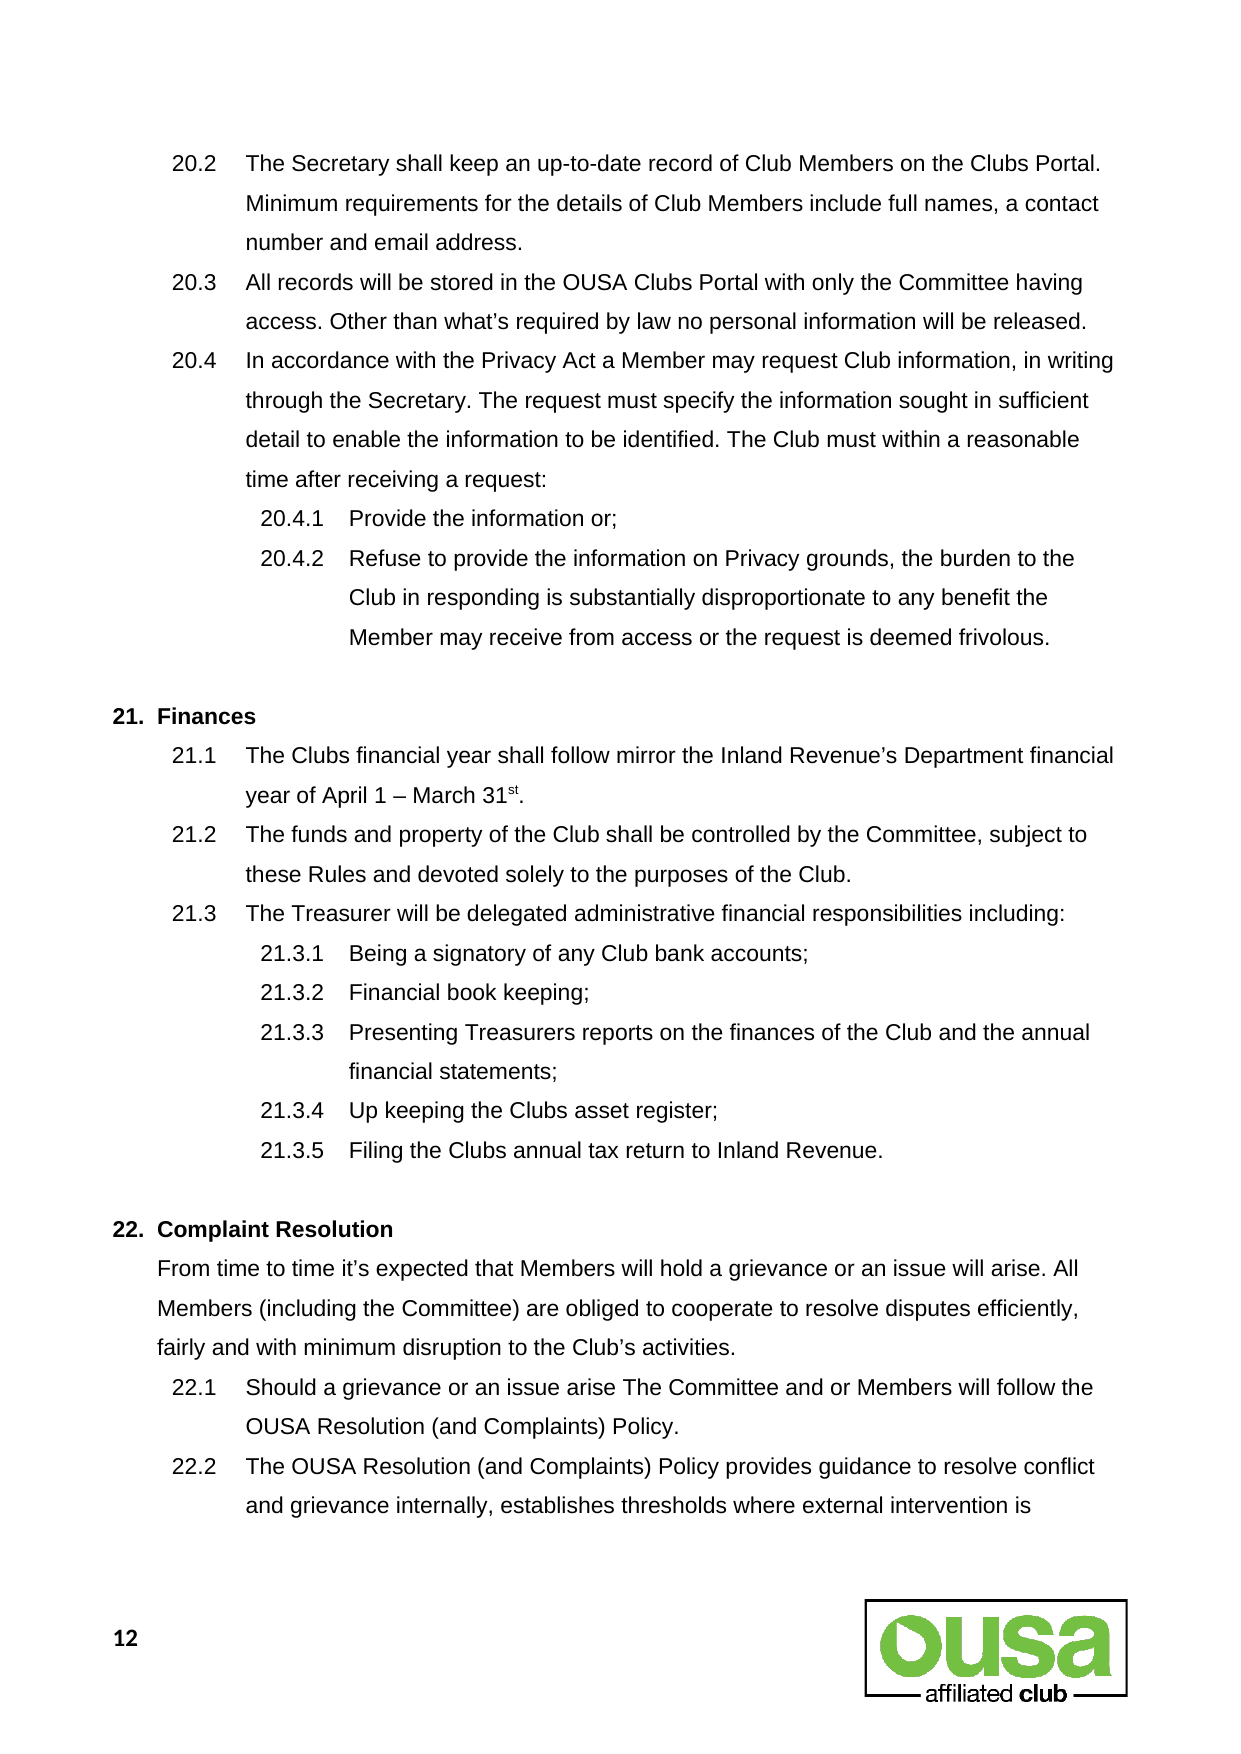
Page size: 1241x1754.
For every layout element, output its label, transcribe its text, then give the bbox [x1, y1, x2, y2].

text 21.3.5 Filing the Clubs annual tax return to Inland Revenue. [260, 1137, 1117, 1163]
text 20.2 The Secretary shall keep an up-to-date record of Club Members on the Clubs Portal. Minimum requirements for the details of Club Members include full names, a contact number and email address. [172, 150, 1117, 255]
text 21.3.1 Being a signatory of any Club bank accounts; [260, 939, 1117, 966]
text From time to time it’s expected that Members will hold a grievance or an issue will arise. All Members (including the Committee) are obliged to cooperate to resolve disputes efficiently, fairly and with minimum disruption to the Club’s activities. [157, 1255, 1117, 1361]
text 21.3 The Treasurer will be delegated administrative financial responsibilities including: [172, 900, 1117, 926]
text 21. Finances [112, 703, 1117, 729]
text 21.3.4 Up keeping the Clubs asset register; [260, 1097, 1117, 1124]
text 22.1 Should a grievance or an issue arise The Committee and or Members will follow the OUSA Resolution (and Complaints) Policy. [172, 1374, 1117, 1440]
text 21.1 The Clubs financial year shall follow mirror the Inland Revenue’s Department financial year of April 1 – March 31st. [172, 742, 1117, 808]
text 21.3.2 Financial book keeping; [260, 979, 1117, 1005]
text 20.4.1 Provide the information or; [260, 505, 1117, 532]
text 20.3 All records will be stored in the OUSA Clubs Portal with only the Committee having access. Other than what’s required by law no personal information will be released. [172, 268, 1117, 334]
picture [864, 1599, 1128, 1702]
text 22. Complaint Resolution [112, 1216, 1117, 1242]
text 20.4 In accordance with the Privacy Act a Member may request Club information, in writing through the Secretary. The request must specify the information sought in sufficient detail to enable the information to be identified. The Club must within a reasonable time after receiving a request: [172, 347, 1117, 492]
text 21.2 The funds and property of the Club shall be controlled by the Committee, subject to these Rules and devoted solely to the purposes of the Club. [172, 821, 1117, 887]
text 21.3.3 Presenting Treasurers reports on the finances of the Club and the annual financial statements; [260, 1018, 1117, 1084]
text 20.4.2 Refuse to provide the information on Privacy grounds, the burden to the Club in responding is substantially disproportionate to any benefit the Member may receive from access or the request is deemed frivolous. [260, 545, 1117, 650]
